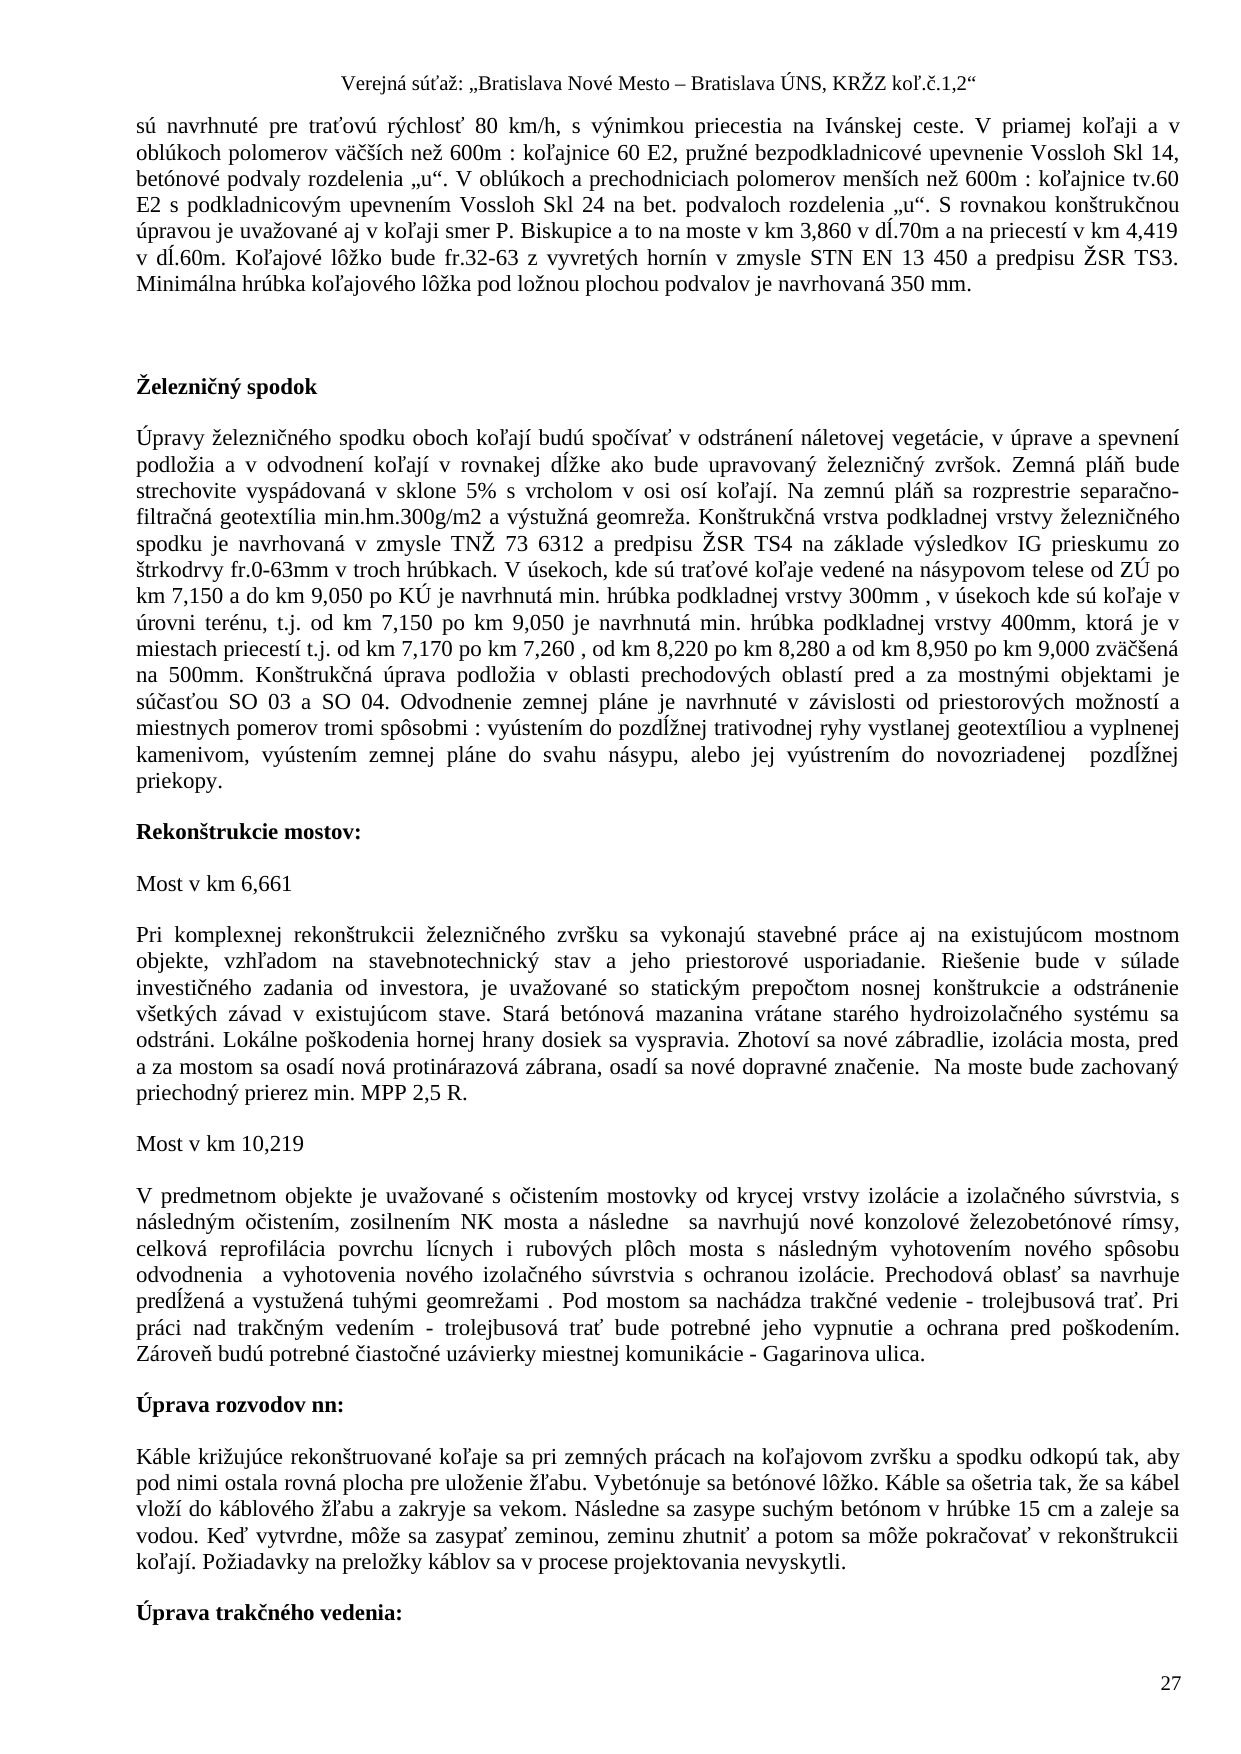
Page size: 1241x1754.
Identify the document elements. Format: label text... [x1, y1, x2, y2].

text Úprava trakčného vedenia: [136, 1599, 1181, 1626]
text Pri komplexnej rekonštrukcii železničného zvršku sa vykonajú stavebné práce aj na existujúcom mostnom objekte, vzhľadom na stavebnotechnický stav a jeho priestorové usporiadanie. Riešenie bude v súlade investičného zadania od investora, je uvažované so statickým prepočtom nosnej konštrukcie a odstránenie všetkých závad v existujúcom stave. Stará betónová mazanina vrátane starého hydroizolačného systému sa odstráni. Lokálne poškodenia hornej hrany dosiek sa vyspravia. Zhotoví sa nové zábradlie, izolácia mosta, pred a za mostom sa osadí nová protinárazová zábrana, osadí sa nové dopravné značenie. Na moste bude zachovaný priechodný prierez min. MPP 2,5 R. [136, 921, 1181, 1106]
text Úprava rozvodov nn: [136, 1391, 1181, 1418]
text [136, 112, 1181, 297]
text Káble križujúce rekonštruované koľaje sa pri zemných prácach na koľajovom zvršku a spodku odkopú tak, aby pod nimi ostala rovná plocha pre uloženie žľabu. Vybetónuje sa betónové lôžko. Káble sa ošetria tak, že sa kábel vloží do káblového žľabu a zakryje sa vekom. Následne sa zasype suchým betónom v hrúbke 15 cm a zaleje sa vodou. Keď vytvrdne, môže sa zasypať zeminou, zeminu zhutniť a potom sa môže pokračovať v rekonštrukcii koľají. Požiadavky na preložky káblov sa v procese projektovania nevyskytli. [136, 1443, 1181, 1574]
text Most v km 6,661 [136, 870, 1181, 896]
text V predmetnom objekte je uvažované s očistením mostovky od krycej vrstvy izolácie a izolačného súvrstvia, s následným očistením, zosilnením NK mosta a následne sa navrhujú nové konzolové železobetónové rímsy, celková reprofilácia povrchu lícnych i rubových plôch mosta s následným vyhotovením nového spôsobu odvodnenia a vyhotovenia nového izolačného súvrstvia s ochranou izolácie. Prechodová oblasť sa navrhuje predĺžená a vystužená tuhými geomrežami . Pod mostom sa nachádza trakčné vedenie - trolejbusová trať. Pri práci nad trakčným vedením - trolejbusová trať bude potrebné jeho vypnutie a ochrana pred poškodením. Zároveň budú potrebné čiastočné uzávierky miestnej komunikácie - Gagarinova ulica. [136, 1182, 1181, 1366]
text Úpravy železničného spodku oboch koľají budú spočívať v odstránení náletovej vegetácie, v úprave a spevnení podložia a v odvodnení koľají v rovnakej dĺžke ako bude upravovaný železničný zvršok. Zemná pláň bude strechovite vyspádovaná v sklone 5% s vrcholom v osi osí koľají. Na zemnú pláň sa rozprestrie separačno-filtračná geotextília min.hm.300g/m2 a výstužná geomreža. Konštrukčná vrstva podkladnej vrstvy železničného spodku je navrhovaná v zmysle TNŽ 73 6312 a predpisu ŽSR TS4 na základe výsledkov IG prieskumu zo štrkodrvy fr.0-63mm v troch hrúbkach. V úsekoch, kde sú traťové koľaje vedené na násypovom telese od ZÚ po km 7,150 a do km 9,050 po KÚ je navrhnutá min. hrúbka podkladnej vrstvy 300mm , v úsekoch kde sú koľaje v úrovni terénu, t.j. od km 7,150 po km 9,050 je navrhnutá min. hrúbka podkladnej vrstvy 400mm, ktorá je v miestach priecestí t.j. od km 7,170 po km 7,260 , od km 8,220 po km 8,280 a od km 8,950 po km 9,000 zväčšená na 500mm. Konštrukčná úprava podložia v oblasti prechodových oblastí pred a za mostnými objektami je súčasťou SO 03 a SO 04. Odvodnenie zemnej pláne je navrhnuté v závislosti od priestorových možností a miestnych pomerov tromi spôsobmi : vyústením do pozdĺžnej trativodnej ryhy vystlanej geotextíliou a vyplnenej kamenivom, vyústením zemnej pláne do svahu násypu, alebo jej vyústrením do novozriadenej pozdĺžnej priekopy. [136, 424, 1181, 793]
text Rekonštrukcie mostov: [136, 818, 1181, 845]
text Železničný spodok [136, 373, 1181, 399]
text Most v km 10,219 [136, 1131, 1181, 1157]
